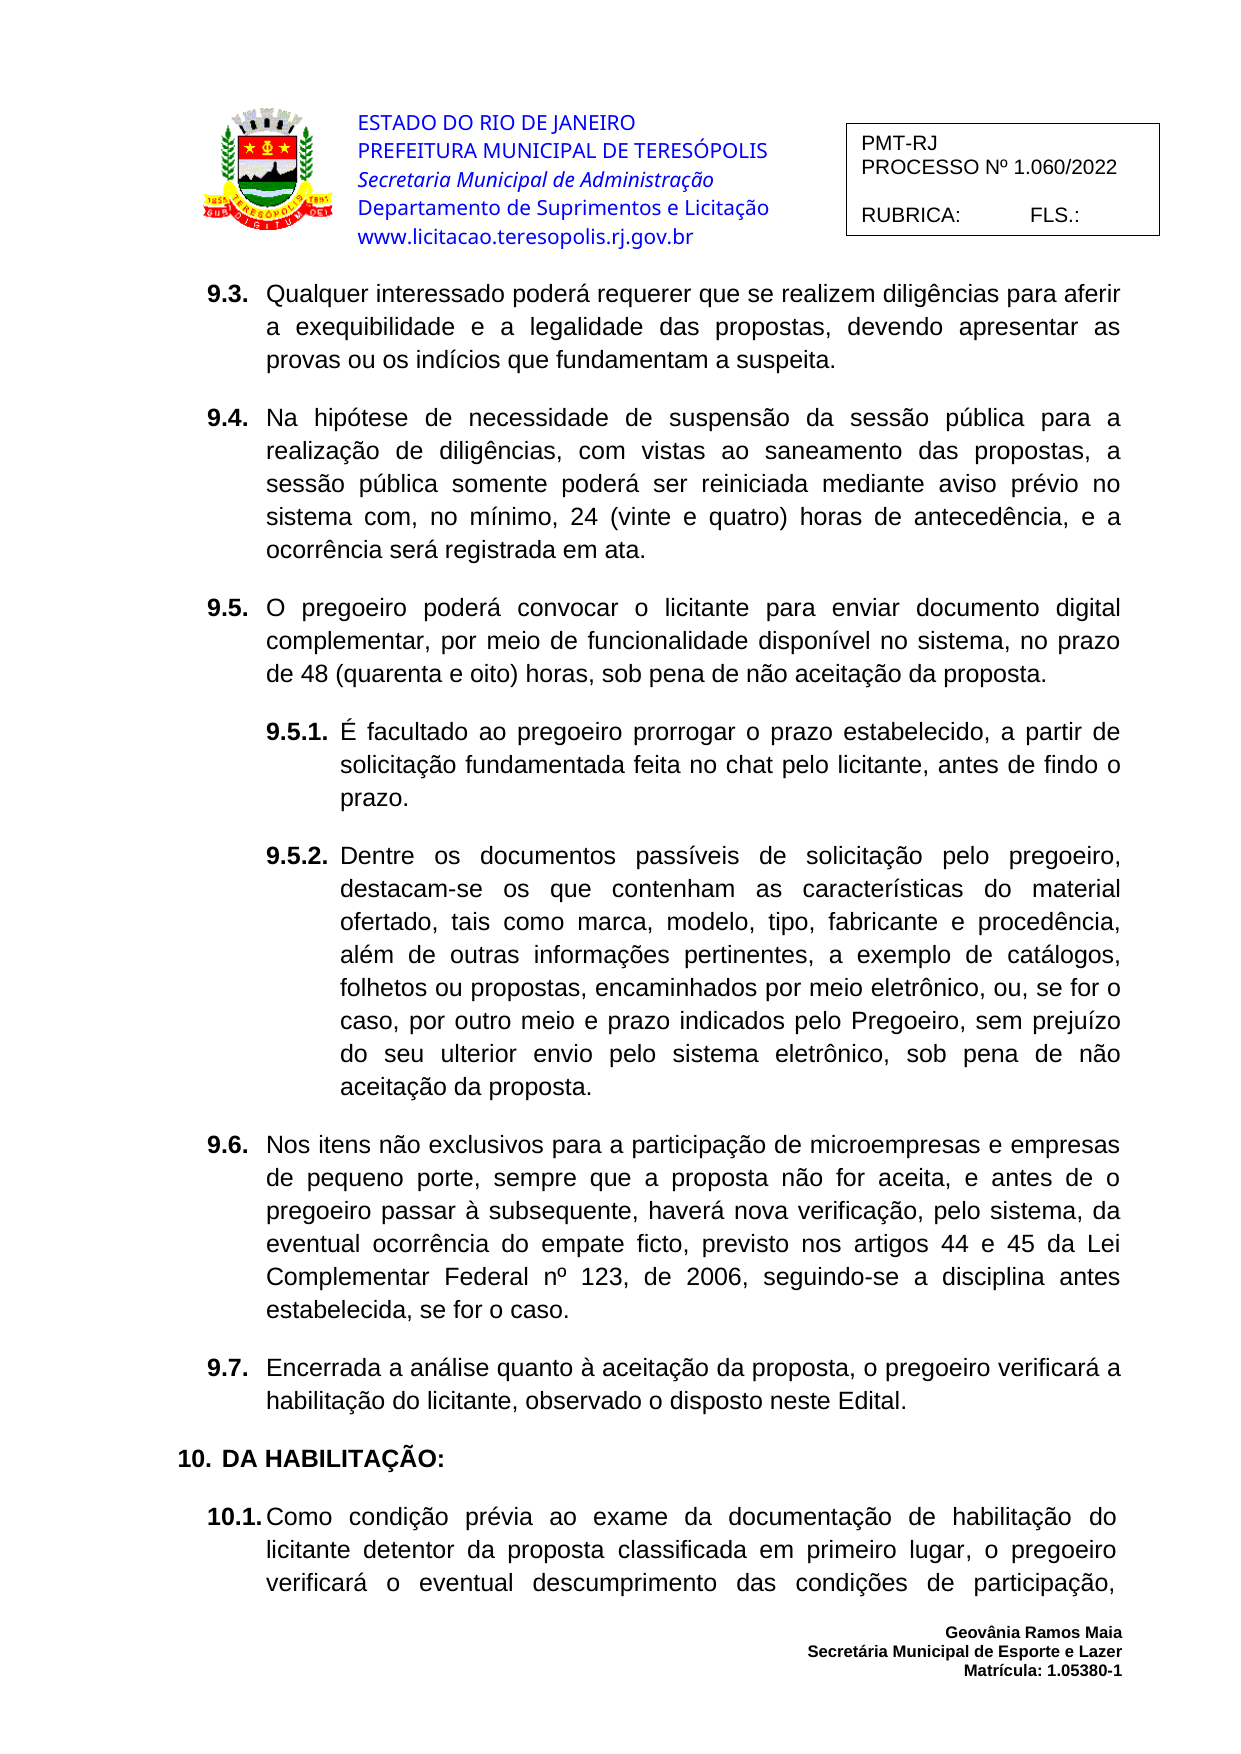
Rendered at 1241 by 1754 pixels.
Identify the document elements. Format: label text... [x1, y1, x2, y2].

list Dentre os documentos passíveis de solicitação pelo pregoeiro, destacam-se os que contenham as características do material ofertado, tais como marca, modelo, tipo, fabricante e procedência, além de outras informações pertinentes, a exemplo de catálogos, folhetos ou propostas, encaminhados por meio eletrônico, ou, se for o caso, por outro meio e prazo indicados pelo Pregoeiro, sem prejuízo do seu ulterior envio pelo sistema eletrônico, sob pena de não aceitação da proposta. [266, 841, 1122, 1101]
list Qualquer interessado poderá requerer que se realizem diligências para aferir a exequibilidade e a legalidade das propostas, devendo apresentar as provas ou os indícios que fundamentam a suspeita. [207, 279, 1122, 373]
picture [203, 108, 333, 230]
list O pregoeiro poderá convocar o licitante para enviar documento digital complementar, por meio de funcionalidade disponível no sistema, no prazo de 48 (quarenta e oito) horas, sob pena de não aceitação da proposta. [207, 593, 1122, 688]
list Na hipótese de necessidade de suspensão da sessão pública para a realização de diligências, com vistas ao saneamento das propostas, a sessão pública somente poderá ser reiniciada mediante aviso prévio no sistema com, no mínimo, 24 (vinte e quatro) horas de antecedência, e a ocorrência será registrada em ata. [207, 403, 1122, 563]
list É facultado ao pregoeiro prorrogar o prazo estabelecido, a partir de solicitação fundamentada feita no chat pelo licitante, antes de findo o prazo. [266, 717, 1122, 812]
list Nos itens não exclusivos para a participação de microempresas e empresas de pequeno porte, sempre que a proposta não for aceita, e antes de o pregoeiro passar à subsequente, haverá nova verificação, pelo sistema, da eventual ocorrência do empate ficto, previsto nos artigos 44 e 45 da Lei Complementar Federal nº 123, de 2006, seguindo-se a disciplina antes estabelecida, se for o caso. [207, 1130, 1122, 1324]
list DA HABILITAÇÃO: [177, 1444, 1117, 1473]
list Encerrada a análise quanto à aceitação da proposta, o pregoeiro verificará a habilitação do licitante, observado o disposto neste Edital. [207, 1353, 1122, 1415]
